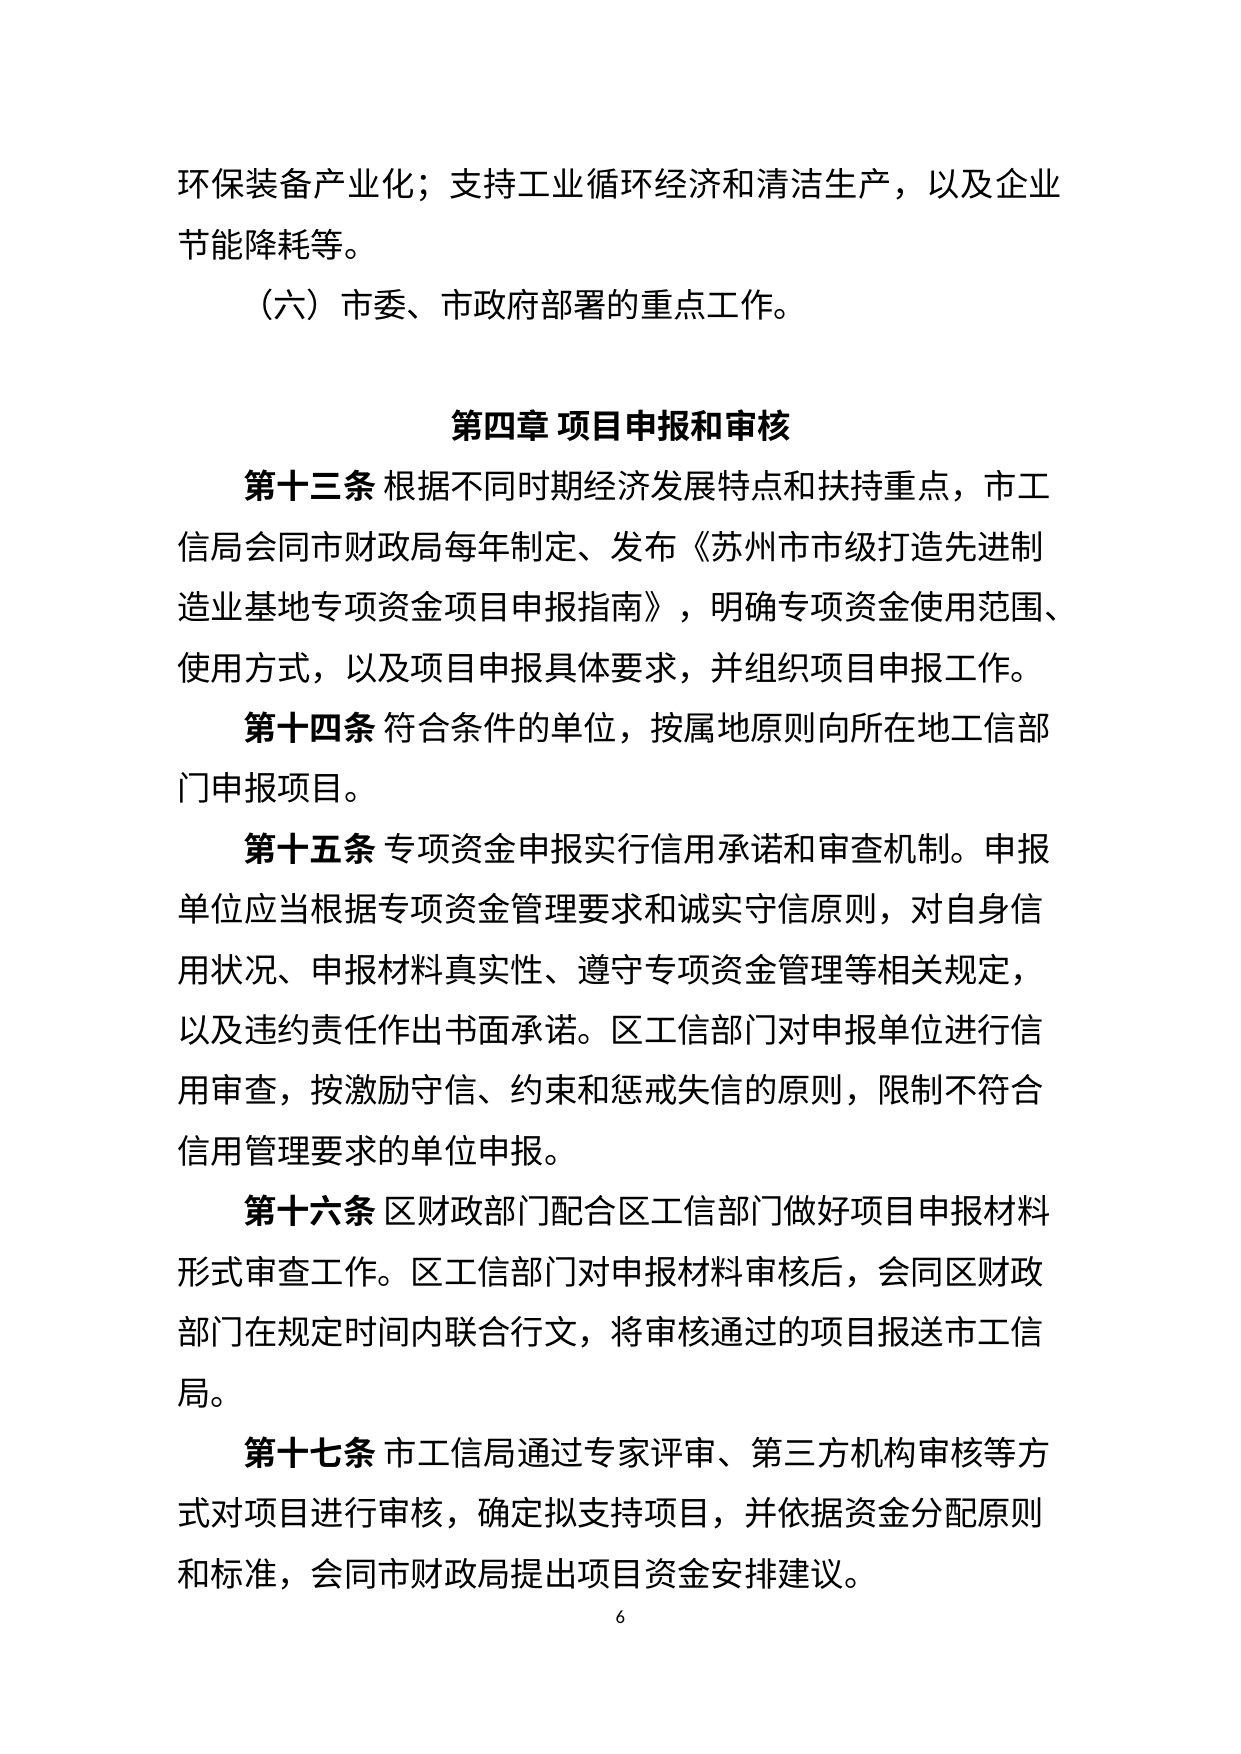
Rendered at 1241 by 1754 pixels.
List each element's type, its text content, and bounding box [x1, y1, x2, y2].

text 第十五条 专项资金申报实行信用承诺和审查机制。申报单位应当根据专项资金管理要求和诚实守信原则，对自身信用状况、申报材料真实性、遵守专项资金管理等相关规定，以及违约责任作出书面承诺。区工信部门对申报单位进行信用审查，按激励守信、约束和惩戒失信的原则，限制不符合信用管理要求的单位申报。 [177, 817, 1063, 1179]
text 第十三条 根据不同时期经济发展特点和扶持重点，市工信局会同市财政局每年制定、发布《苏州市市级打造先进制造业基地专项资金项目申报指南》，明确专项资金使用范围、使用方式，以及项目申报具体要求，并组织项目申报工作。 [177, 454, 1063, 696]
text 第十四条 符合条件的单位，按属地原则向所在地工信部门申报项目。 [177, 696, 1063, 817]
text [177, 152, 1063, 273]
text （六）市委、市政府部署的重点工作。 [177, 273, 1063, 333]
text 第十七条 市工信局通过专家评审、第三方机构审核等方式对项目进行审核，确定拟支持项目，并依据资金分配原则和标准，会同市财政局提出项目资金安排建议。 [177, 1421, 1063, 1602]
text 第四章 项目申报和审核 [177, 394, 1063, 454]
text 第十六条 区财政部门配合区工信部门做好项目申报材料形式审查工作。区工信部门对申报材料审核后，会同区财政部门在规定时间内联合行文，将审核通过的项目报送市工信局。 [177, 1179, 1063, 1421]
